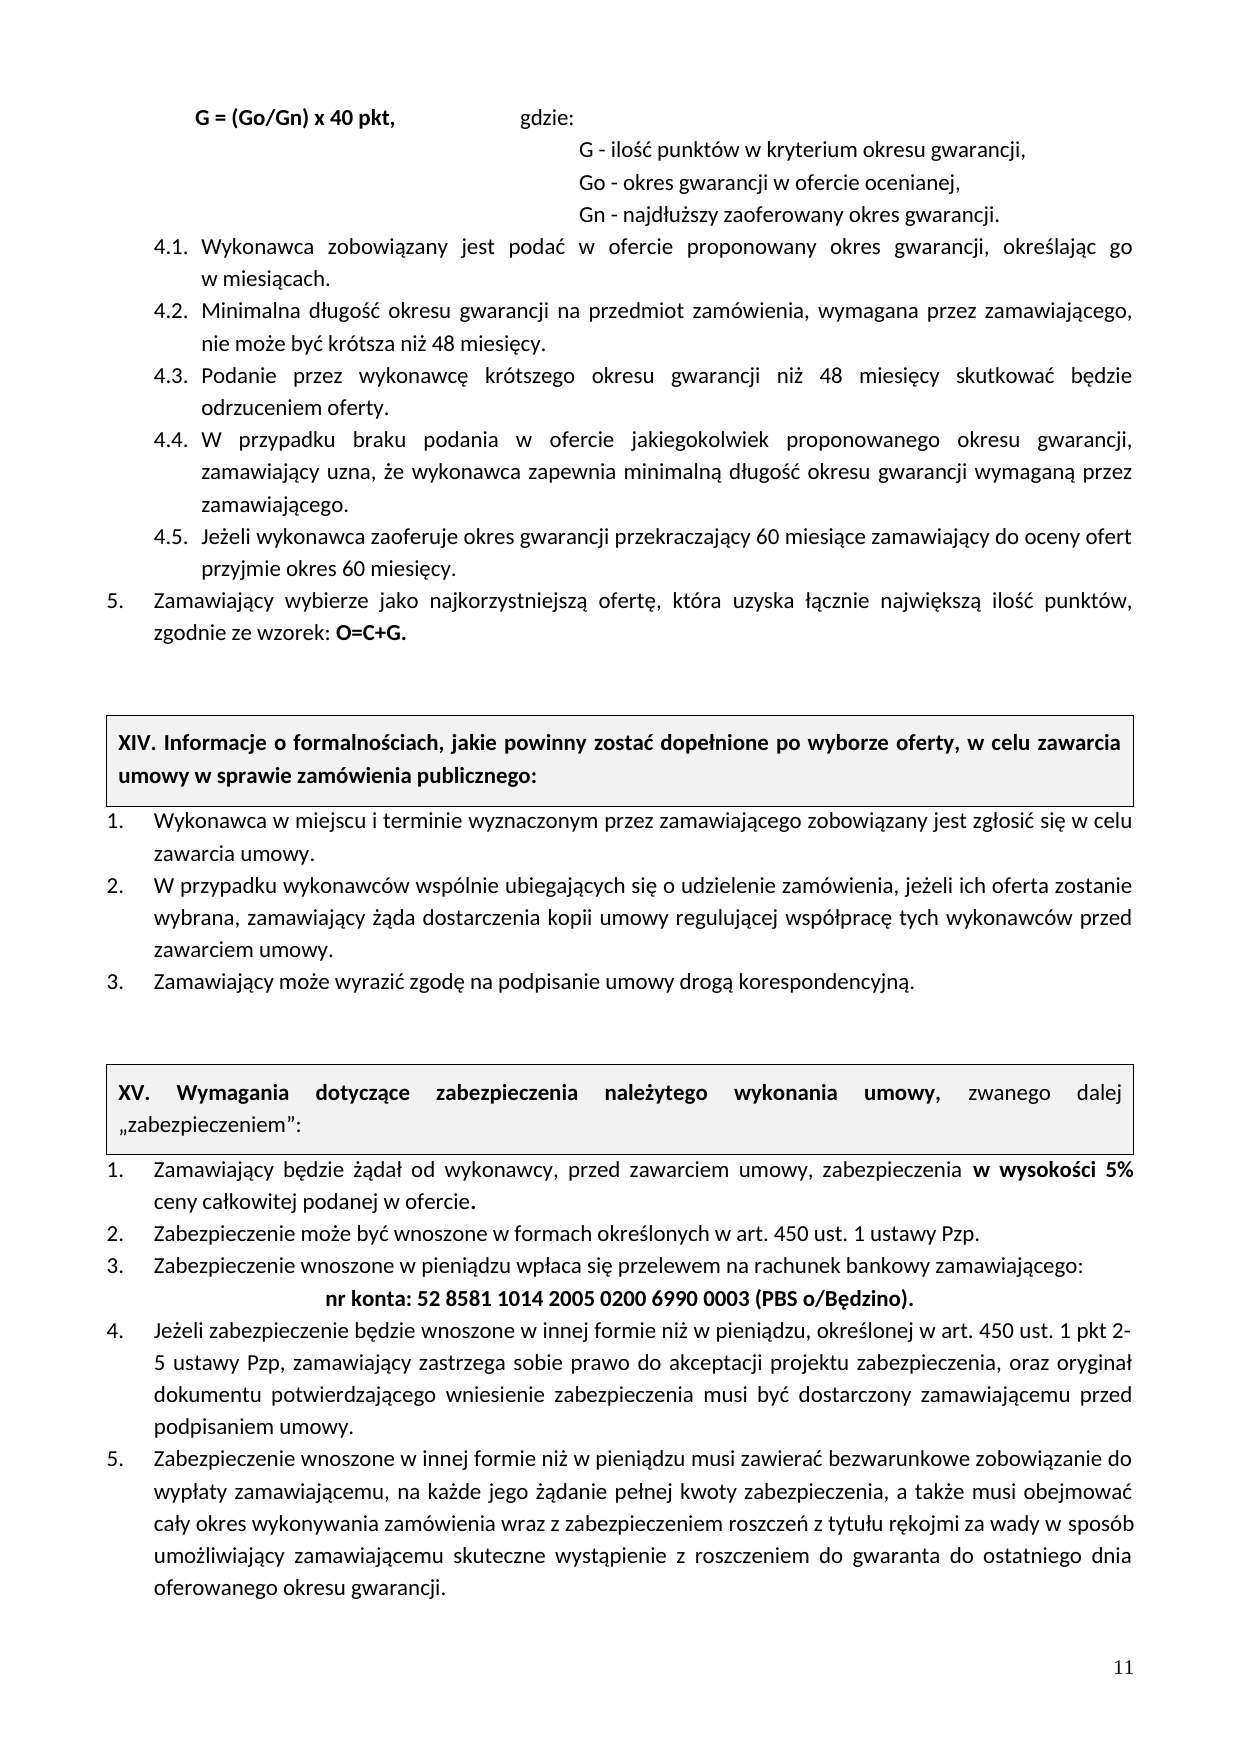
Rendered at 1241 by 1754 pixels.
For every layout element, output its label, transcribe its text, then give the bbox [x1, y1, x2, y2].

text Gn - najdłuższy zaoferowany okres gwarancji. [106, 200, 1134, 228]
text Zamawiający może wyrazić zgodę na podpisanie umowy drogą korespondencyjną. [106, 967, 1134, 996]
list nr konta: 52 8581 1014 2005 0200 6990 0003 (PBS o/Będzino). [106, 1284, 1134, 1312]
text Jeżeli zabezpieczenie będzie wnoszone w innej formie niż w pieniądzu, określonej w art. 450 ust. 1 pkt 2-5 ustawy Pzp, zamawiający zastrzega sobie prawo do akceptacji projektu zabezpieczenia, oraz oryginał dokumentu potwierdzającego wniesienie zabezpieczenia musi być dostarczony zamawiającemu przed podpisaniem umowy. [106, 1316, 1134, 1440]
text Zamawiający wybierze jako najkorzystniejszą ofertę, która uzyska łącznie największą ilość punktów, zgodnie ze wzorek: O=C+G. [106, 586, 1134, 646]
text Zabezpieczenie może być wnoszone w formach określonych w art. 450 ust. 1 ustawy Pzp. [106, 1219, 1134, 1247]
list Minimalna długość okresu gwarancji na przedmiot zamówienia, wymagana przez zamawiającego, nie może być krótsza niż 48 miesięcy. [154, 297, 1134, 357]
list Zamawiający będzie żądał od wykonawcy, przed zawarciem umowy, zabezpieczenia w wysokości 5% ceny całkowitej podanej w ofercie. [106, 1155, 1134, 1215]
list Jeżeli wykonawca zaoferuje okres gwarancji przekraczający 60 miesiące zamawiający do oceny ofert przyjmie okres 60 miesięcy. [154, 522, 1134, 582]
text Zabezpieczenie wnoszone w innej formie niż w pieniądzu musi zawierać bezwarunkowe zobowiązanie do wypłaty zamawiającemu, na każde jego żądanie pełnej kwoty zabezpieczenia, a także musi obejmować cały okres wykonywania zamówienia wraz z zabezpieczeniem roszczeń z tytułu rękojmi za wady w sposób umożliwiający zamawiającemu skuteczne wystąpienie z roszczeniem do gwaranta do ostatniego dnia oferowanego okresu gwarancji. [106, 1444, 1134, 1601]
text Zabezpieczenie wnoszone w pieniądzu wpłaca się przelewem na rachunek bankowy zamawiającego: [106, 1251, 1134, 1279]
text W przypadku wykonawców wspólnie ubiegających się o udzielenie zamówienia, jeżeli ich oferta zostanie wybrana, zamawiający żąda dostarczenia kopii umowy regulującej współpracę tych wykonawców przed zawarciem umowy. [106, 871, 1134, 963]
text Go - okres gwarancji w ofercie ocenianej, [106, 168, 1134, 196]
text G - ilość punktów w kryterium okresu gwarancji, [106, 136, 1134, 164]
list Podanie przez wykonawcę krótszego okresu gwarancji niż 48 miesięcy skutkować będzie odrzuceniem oferty. [154, 361, 1134, 421]
table_header XV. Wymagania dotyczące zabezpieczenia należytego wykonania umowy, zwanego dalej „zabezpieczeniem”: [107, 1065, 1133, 1154]
list Wykonawca zobowiązany jest podać w ofercie proponowany okres gwarancji, określając go w miesiącach. [154, 232, 1134, 292]
text G = (Go/Gn) x 40 pkt, gdzie: [106, 103, 1134, 131]
list W przypadku braku podania w ofercie jakiegokolwiek proponowanego okresu gwarancji, zamawiający uzna, że wykonawca zapewnia minimalną długość okresu gwarancji wymaganą przez zamawiającego. [154, 425, 1134, 518]
list Wykonawca w miejscu i terminie wyznaczonym przez zamawiającego zobowiązany jest zgłosić się w celu zawarcia umowy. [106, 807, 1134, 867]
table_header XIV. Informacje o formalnościach, jakie powinny zostać dopełnione po wyborze oferty, w celu zawarcia umowy w sprawie zamówienia publicznego: [107, 716, 1133, 806]
